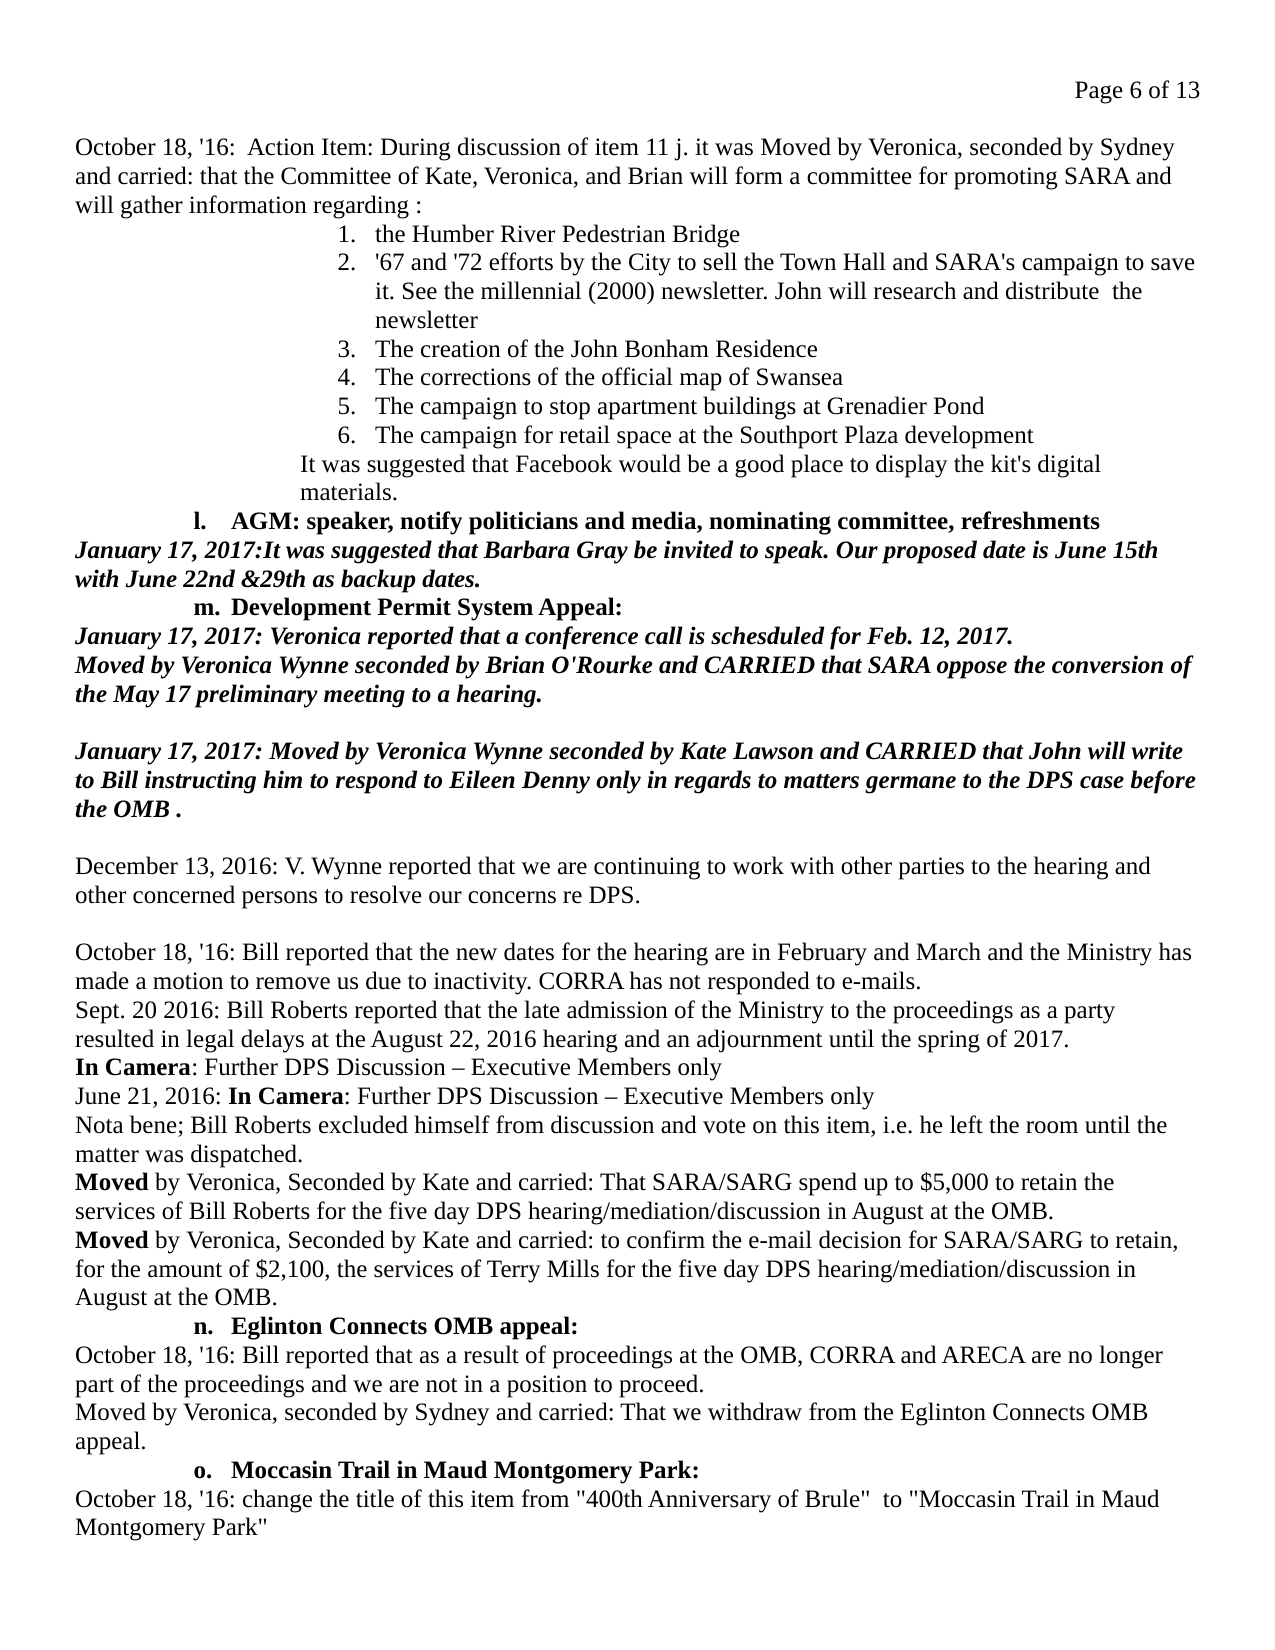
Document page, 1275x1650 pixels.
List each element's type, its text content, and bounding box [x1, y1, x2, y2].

text October 18, '16: Bill reported that as a result of proceedings at the OMB, CORRA and ARECA are no longer part of the proceedings and we are not in a position to proceed. [75, 1340, 1200, 1397]
list AGM: speaker, notify politicians and media, nominating committee, refreshments [193, 506, 1200, 535]
list The campaign for retail space at the Southport Plaza development [337, 420, 1200, 449]
list The corrections of the official map of Swansea [337, 362, 1200, 391]
list The creation of the John Bonham Residence [337, 334, 1200, 362]
text October 18, '16: Action Item: During discussion of item 11 j. it was Moved by Veronica, seconded by Sydney and carried: that the Committee of Kate, Veronica, and Brian will form a committee for promoting SARA and will gather information regarding : [75, 132, 1200, 219]
list January 17, 2017: Veronica reported that a conference call is schesduled for Feb. 12, 2017. [75, 621, 1200, 650]
list December 13, 2016: V. Wynne reported that we are continuing to work with other parties to the hearing and other concerned persons to resolve our concerns re DPS. [75, 851, 1200, 909]
list Moved by Veronica Wynne seconded by Brian O'Rourke and CARRIED that SARA oppose the conversion of the May 17 preliminary meeting to a hearing. [75, 650, 1200, 707]
list Moved by Veronica, Seconded by Kate and carried: to confirm the e-mail decision for SARA/SARG to retain, for the amount of $2,100, the services of Terry Mills for the five day DPS hearing/mediation/discussion in August at the OMB. [75, 1225, 1200, 1311]
list the Humber River Pedestrian Bridge [337, 219, 1200, 247]
list '67 and '72 efforts by the City to sell the Town Hall and SARA's campaign to save it. See the millennial (2000) newsletter. John will research and distribute the newsletter [337, 247, 1200, 334]
text It was suggested that Facebook would be a good place to display the kit's digital materials. [300, 449, 1200, 506]
text Moved by Veronica, seconded by Sydney and carried: That we withdraw from the Eglinton Connects OMB appeal. [75, 1397, 1200, 1455]
list Nota bene; Bill Roberts excluded himself from discussion and vote on this item, i.e. he left the room until the matter was dispatched. [75, 1110, 1200, 1167]
list Moccasin Trail in Maud Montgomery Park: [193, 1455, 1200, 1484]
list Development Permit System Appeal: [193, 592, 1200, 621]
list Sept. 20 2016: Bill Roberts reported that the late admission of the Ministry to the proceedings as a party resulted in legal delays at the August 22, 2016 hearing and an adjournment until the spring of 2017. [75, 995, 1200, 1052]
list Moved by Veronica, Seconded by Kate and carried: That SARA/SARG spend up to $5,000 to retain the services of Bill Roberts for the five day DPS hearing/mediation/discussion in August at the OMB. [75, 1167, 1200, 1225]
list In Camera: Further DPS Discussion – Executive Members only [75, 1052, 1200, 1081]
list The campaign to stop apartment buildings at Grenadier Pond [337, 391, 1200, 420]
list January 17, 2017: Moved by Veronica Wynne seconded by Kate Lawson and CARRIED that John will write to Bill instructing him to respond to Eileen Denny only in regards to matters germane to the DPS case before the OMB . [75, 736, 1200, 822]
list October 18, '16: Bill reported that the new dates for the hearing are in February and March and the Ministry has made a motion to remove us due to inactivity. CORRA has not responded to e-mails. [75, 937, 1200, 995]
list January 17, 2017:It was suggested that Barbara Gray be invited to speak. Our proposed date is June 15th with June 22nd &29th as backup dates. [75, 535, 1200, 592]
list Eglinton Connects OMB appeal: [193, 1311, 1200, 1340]
list June 21, 2016: In Camera: Further DPS Discussion – Executive Members only [75, 1081, 1200, 1110]
text October 18, '16: change the title of this item from "400th Anniversary of Brule" to "Moccasin Trail in Maud Montgomery Park" [75, 1484, 1200, 1541]
